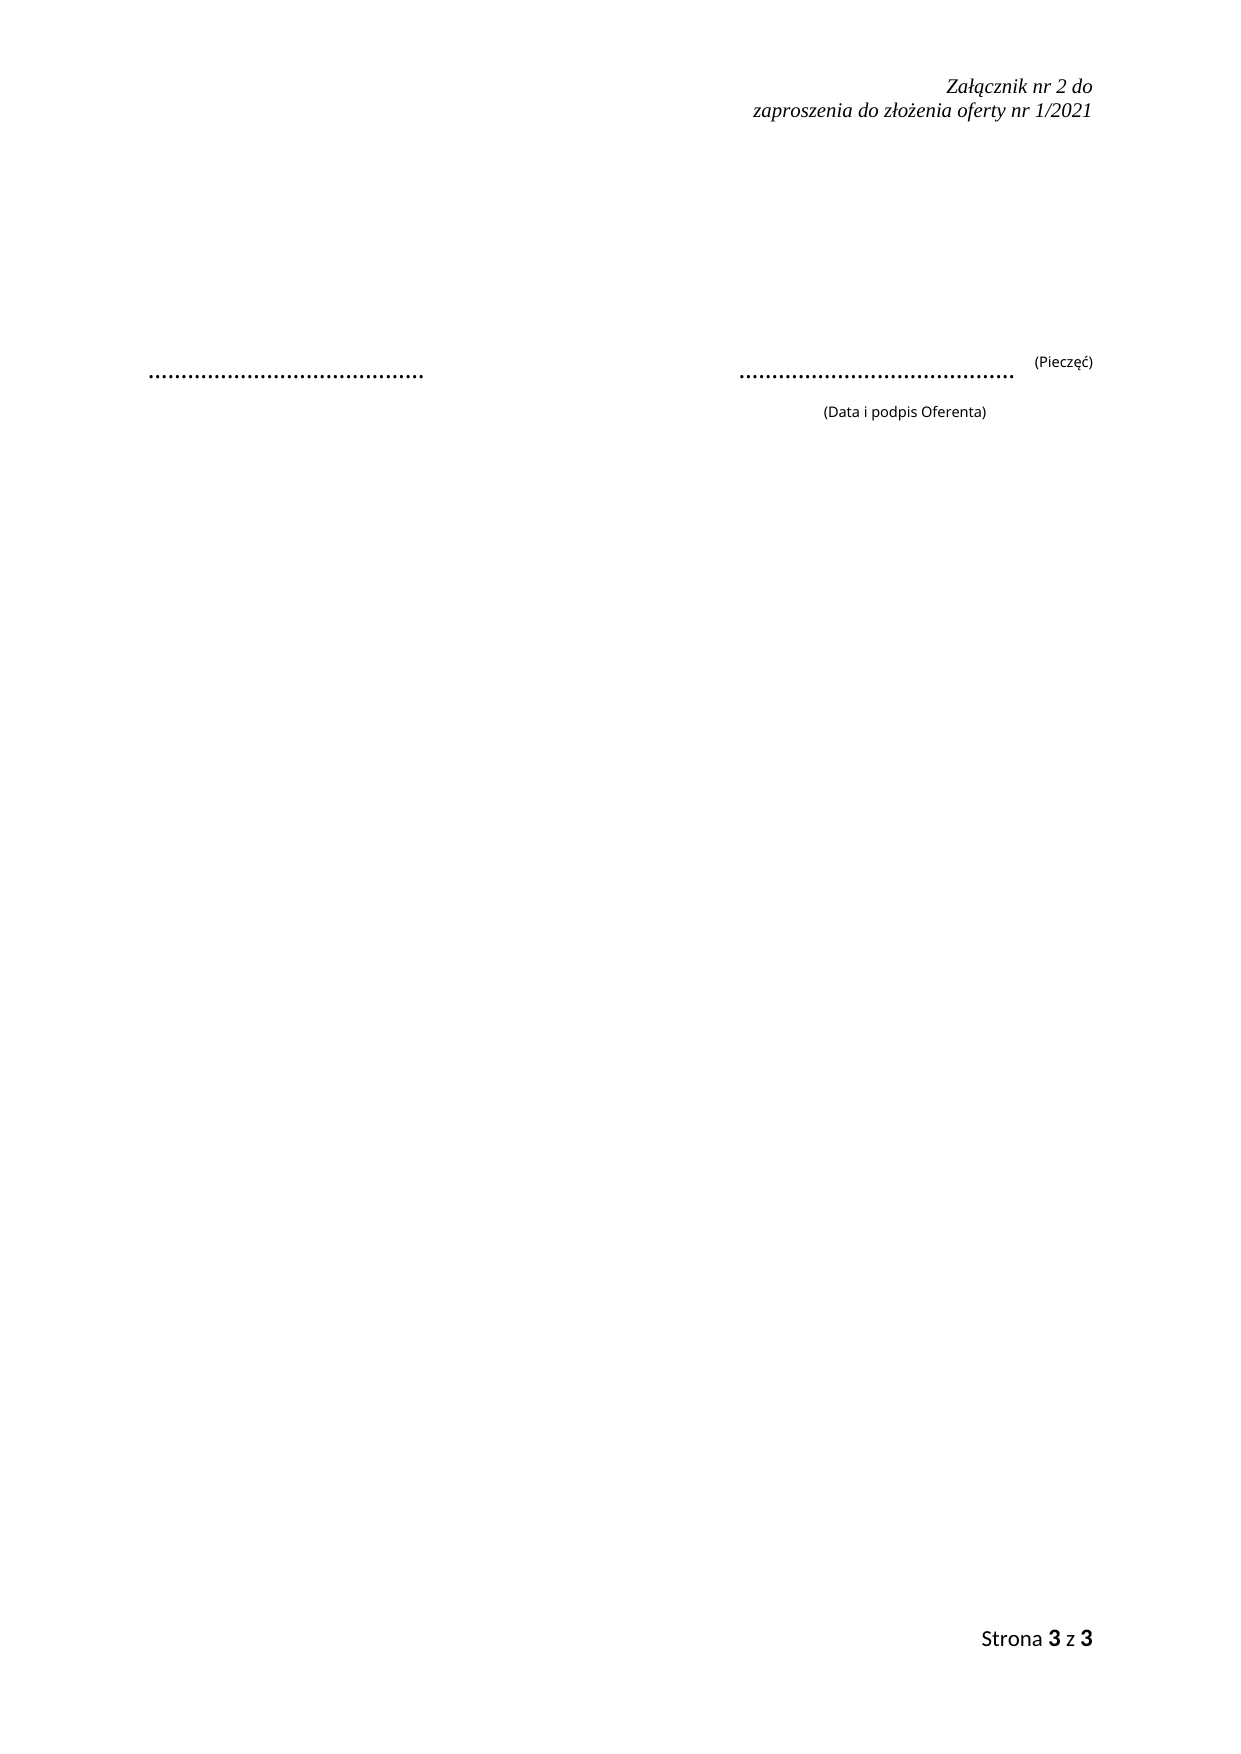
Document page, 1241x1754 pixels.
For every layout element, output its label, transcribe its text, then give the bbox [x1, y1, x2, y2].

text …………………………………… …………………………………… (Pieczęć) (Data i podpis Oferenta) [148, 352, 1093, 438]
